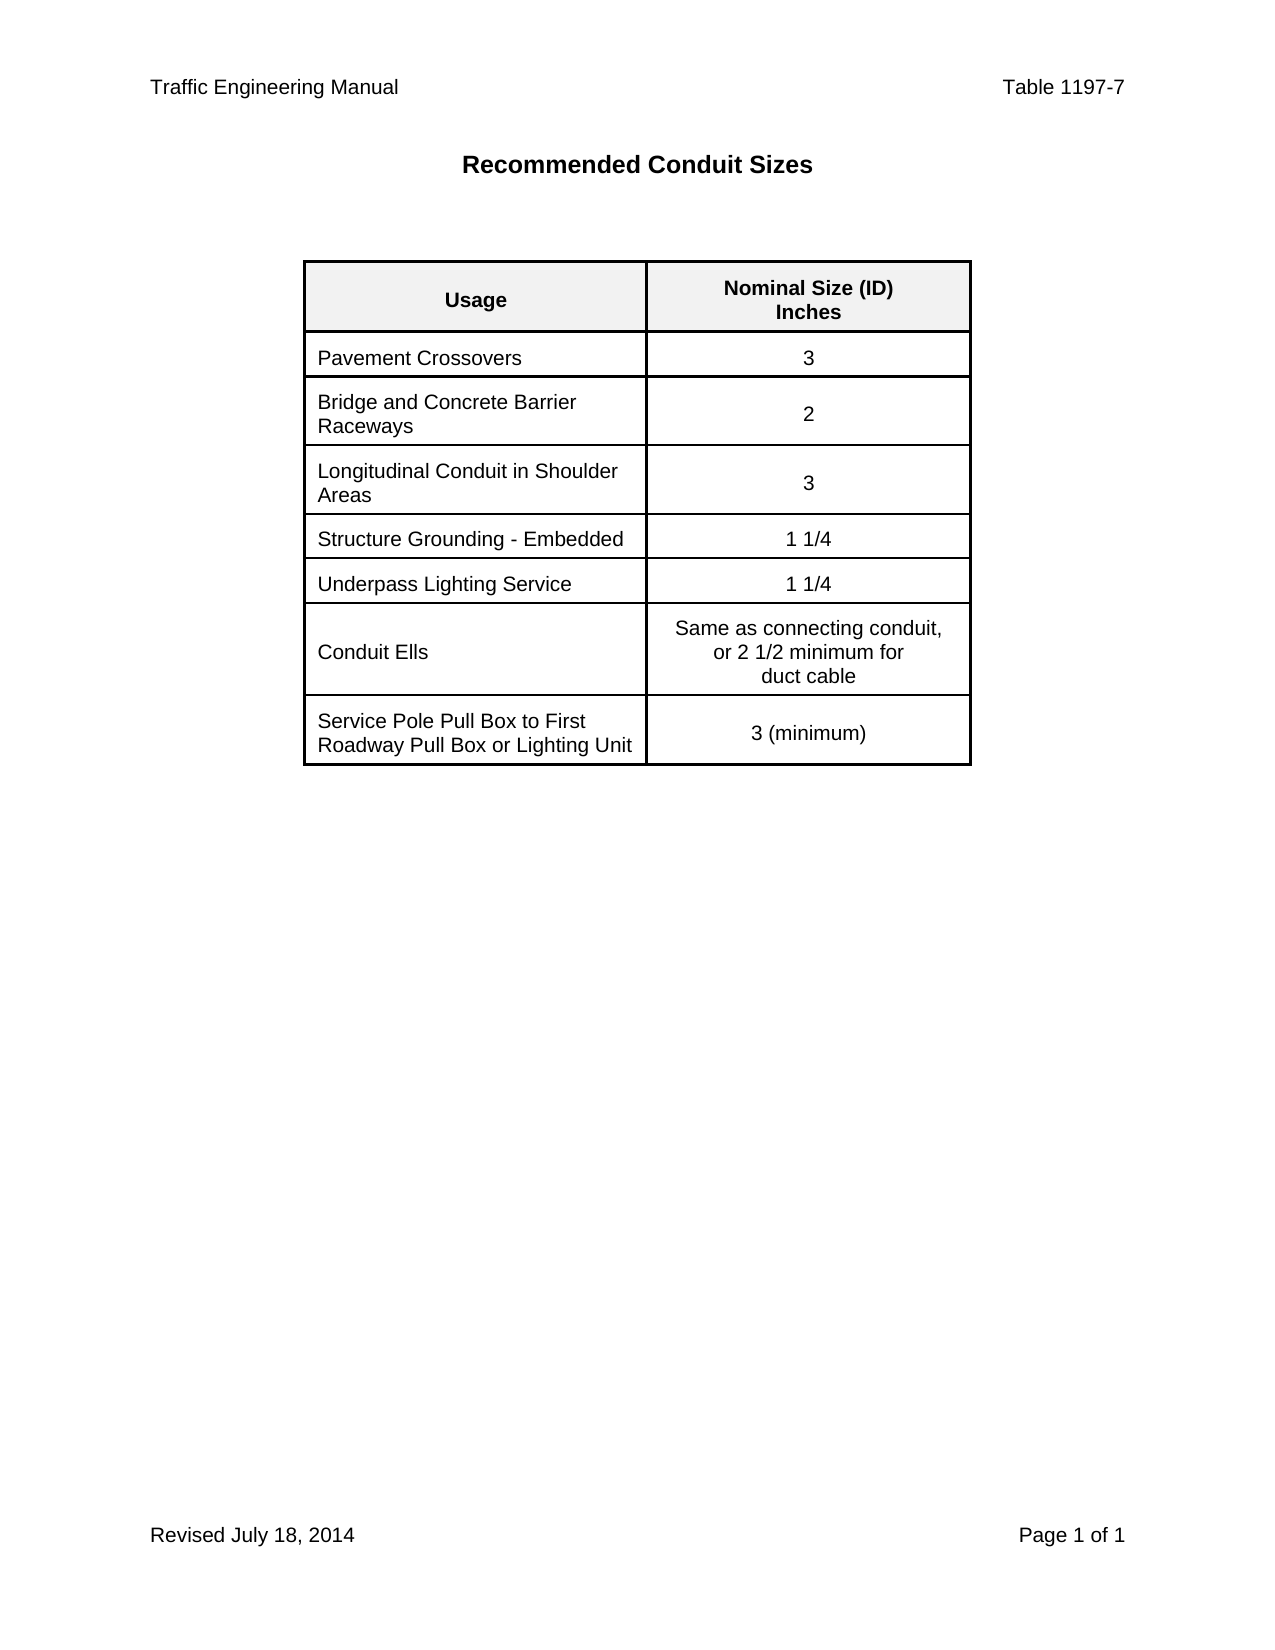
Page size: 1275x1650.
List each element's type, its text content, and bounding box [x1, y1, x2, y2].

table_header Nominal Size (ID) Inches [648, 263, 969, 330]
table_cell 1 1/4 [648, 515, 969, 557]
table_cell Same as connecting conduit, or 2 1/2 minimum for duct cable [648, 604, 969, 694]
table_cell 3 (minimum) [648, 696, 969, 763]
table_cell Longitudinal Conduit in Shoulder Areas [306, 446, 645, 512]
table_header Usage [306, 263, 645, 330]
table_cell 3 [648, 446, 969, 512]
table_cell Conduit Ells [306, 604, 645, 694]
table_cell 3 [648, 333, 969, 375]
table_cell Structure Grounding - Embedded [306, 515, 645, 557]
text Recommended Conduit Sizes [150, 150, 1125, 179]
table_cell Pavement Crossovers [306, 333, 645, 375]
table_cell Bridge and Concrete Barrier Raceways [306, 378, 645, 444]
table_cell Underpass Lighting Service [306, 559, 645, 602]
table_cell 1 1/4 [648, 559, 969, 602]
table_cell 2 [648, 378, 969, 444]
table_cell Service Pole Pull Box to First Roadway Pull Box or Lighting Unit [306, 696, 645, 763]
